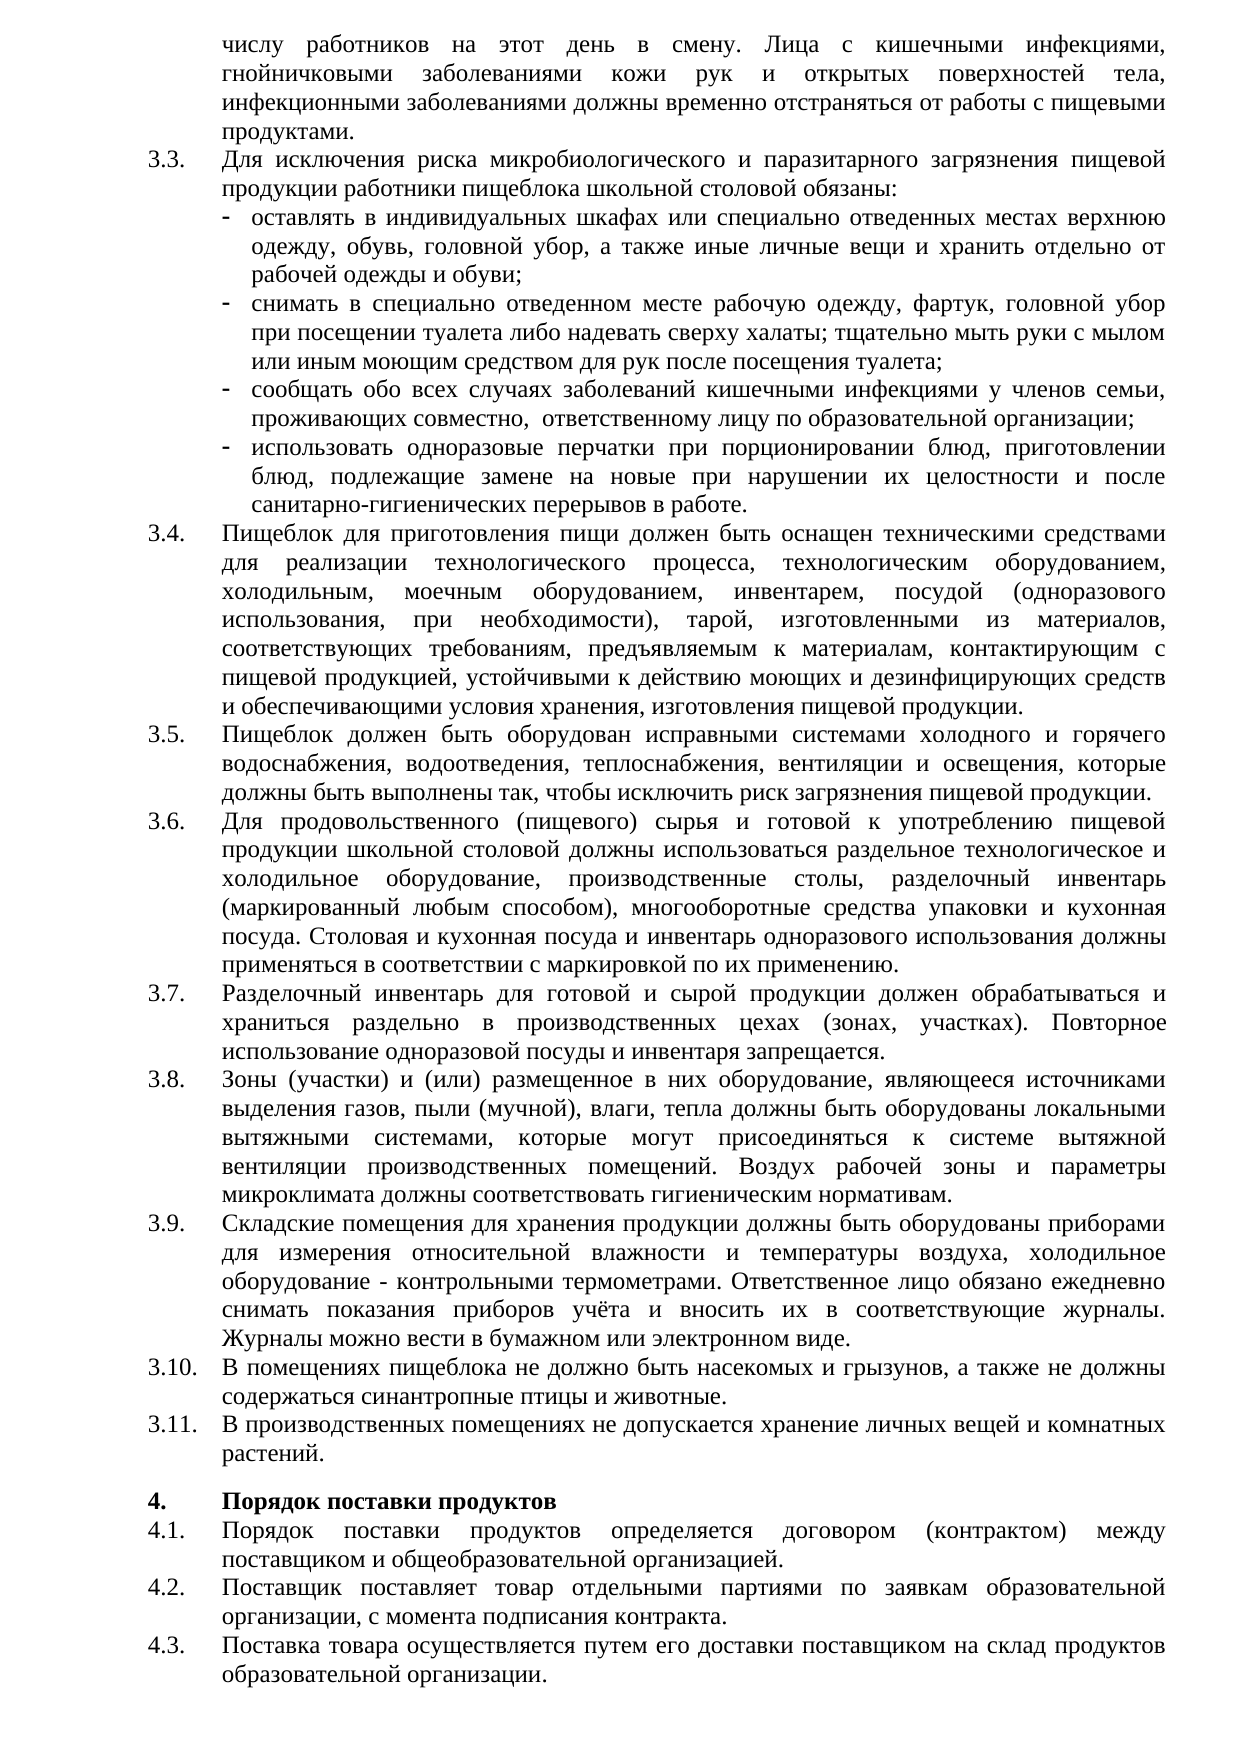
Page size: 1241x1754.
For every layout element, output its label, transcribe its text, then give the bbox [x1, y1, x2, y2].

list Порядок поставки продуктов [148, 1486, 1167, 1515]
list Для продовольственного (пищевого) сырья и готовой к употреблению пищевой продукции школьной столовой должны использоваться раздельное технологическое и холодильное оборудование, производственные столы, разделочный инвентарь (маркированный любым способом), многооборотные средства упаковки и кухонная посуда. Столовая и кухонная посуда и инвентарь одноразового использования должны применяться в соответствии с маркировкой по их применению. [148, 806, 1167, 978]
list Для исключения риска микробиологического и паразитарного загрязнения пищевой продукции работники пищеблока школьной столовой обязаны: [148, 144, 1167, 202]
list использовать одноразовые перчатки при порционировании блюд, приготовлении блюд, подлежащие замене на новые при нарушении их целостности и после санитарно-гигиенических перерывов в работе. [222, 432, 1167, 518]
list В помещениях пищеблока не должно быть насекомых и грызунов, а также не должны содержаться синантропные птицы и животные. [148, 1352, 1167, 1409]
list Поставщик поставляет товар отдельными партиями по заявкам образовательной организации, с момента подписания контракта. [148, 1572, 1167, 1630]
list Складские помещения для хранения продукции должны быть оборудованы приборами для измерения относительной влажности и температуры воздуха, холодильное оборудование - контрольными термометрами. Ответственное лицо обязано ежедневно снимать показания приборов учёта и вносить их в соответствующие журналы. Журналы можно вести в бумажном или электронном виде. [148, 1208, 1167, 1352]
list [148, 29, 1167, 144]
list Разделочный инвентарь для готовой и сырой продукции должен обрабатываться и храниться раздельно в производственных цехах (зонах, участках). Повторное использование одноразовой посуды и инвентаря запрещается. [148, 978, 1167, 1064]
list Пищеблок для приготовления пищи должен быть оснащен техническими средствами для реализации технологического процесса, технологическим оборудованием, холодильным, моечным оборудованием, инвентарем, посудой (одноразового использования, при необходимости), тарой, изготовленными из материалов, соответствующих требованиям, предъявляемым к материалам, контактирующим с пищевой продукцией, устойчивыми к действию моющих и дезинфицирующих средств и обеспечивающими условия хранения, изготовления пищевой продукции. [148, 518, 1167, 719]
list Зоны (участки) и (или) размещенное в них оборудование, являющееся источниками выделения газов, пыли (мучной), влаги, тепла должны быть оборудованы локальными вытяжными системами, которые могут присоединяться к системе вытяжной вентиляции производственных помещений. Воздух рабочей зоны и параметры микроклимата должны соответствовать гигиеническим нормативам. [148, 1064, 1167, 1208]
list Порядок поставки продуктов определяется договором (контрактом) между поставщиком и общеобразовательной организацией. [148, 1515, 1167, 1572]
list снимать в специально отведенном месте рабочую одежду, фартук, головной убор при посещении туалета либо надевать сверху халаты; тщательно мыть руки с мылом или иным моющим средством для рук после посещения туалета; [222, 288, 1167, 374]
list сообщать обо всех случаях заболеваний кишечными инфекциями у членов семьи, проживающих совместно, ответственному лицу по образовательной организации; [222, 374, 1167, 432]
list оставлять в индивидуальных шкафах или специально отведенных местах верхнюю одежду, обувь, головной убор, а также иные личные вещи и хранить отдельно от рабочей одежды и обуви; [222, 202, 1167, 288]
list В производственных помещениях не допускается хранение личных вещей и комнатных растений. [148, 1409, 1167, 1467]
list Поставка товара осуществляется путем его доставки поставщиком на склад продуктов образовательной организации. [148, 1630, 1167, 1687]
list Пищеблок должен быть оборудован исправными системами холодного и горячего водоснабжения, водоотведения, теплоснабжения, вентиляции и освещения, которые должны быть выполнены так, чтобы исключить риск загрязнения пищевой продукции. [148, 719, 1167, 806]
